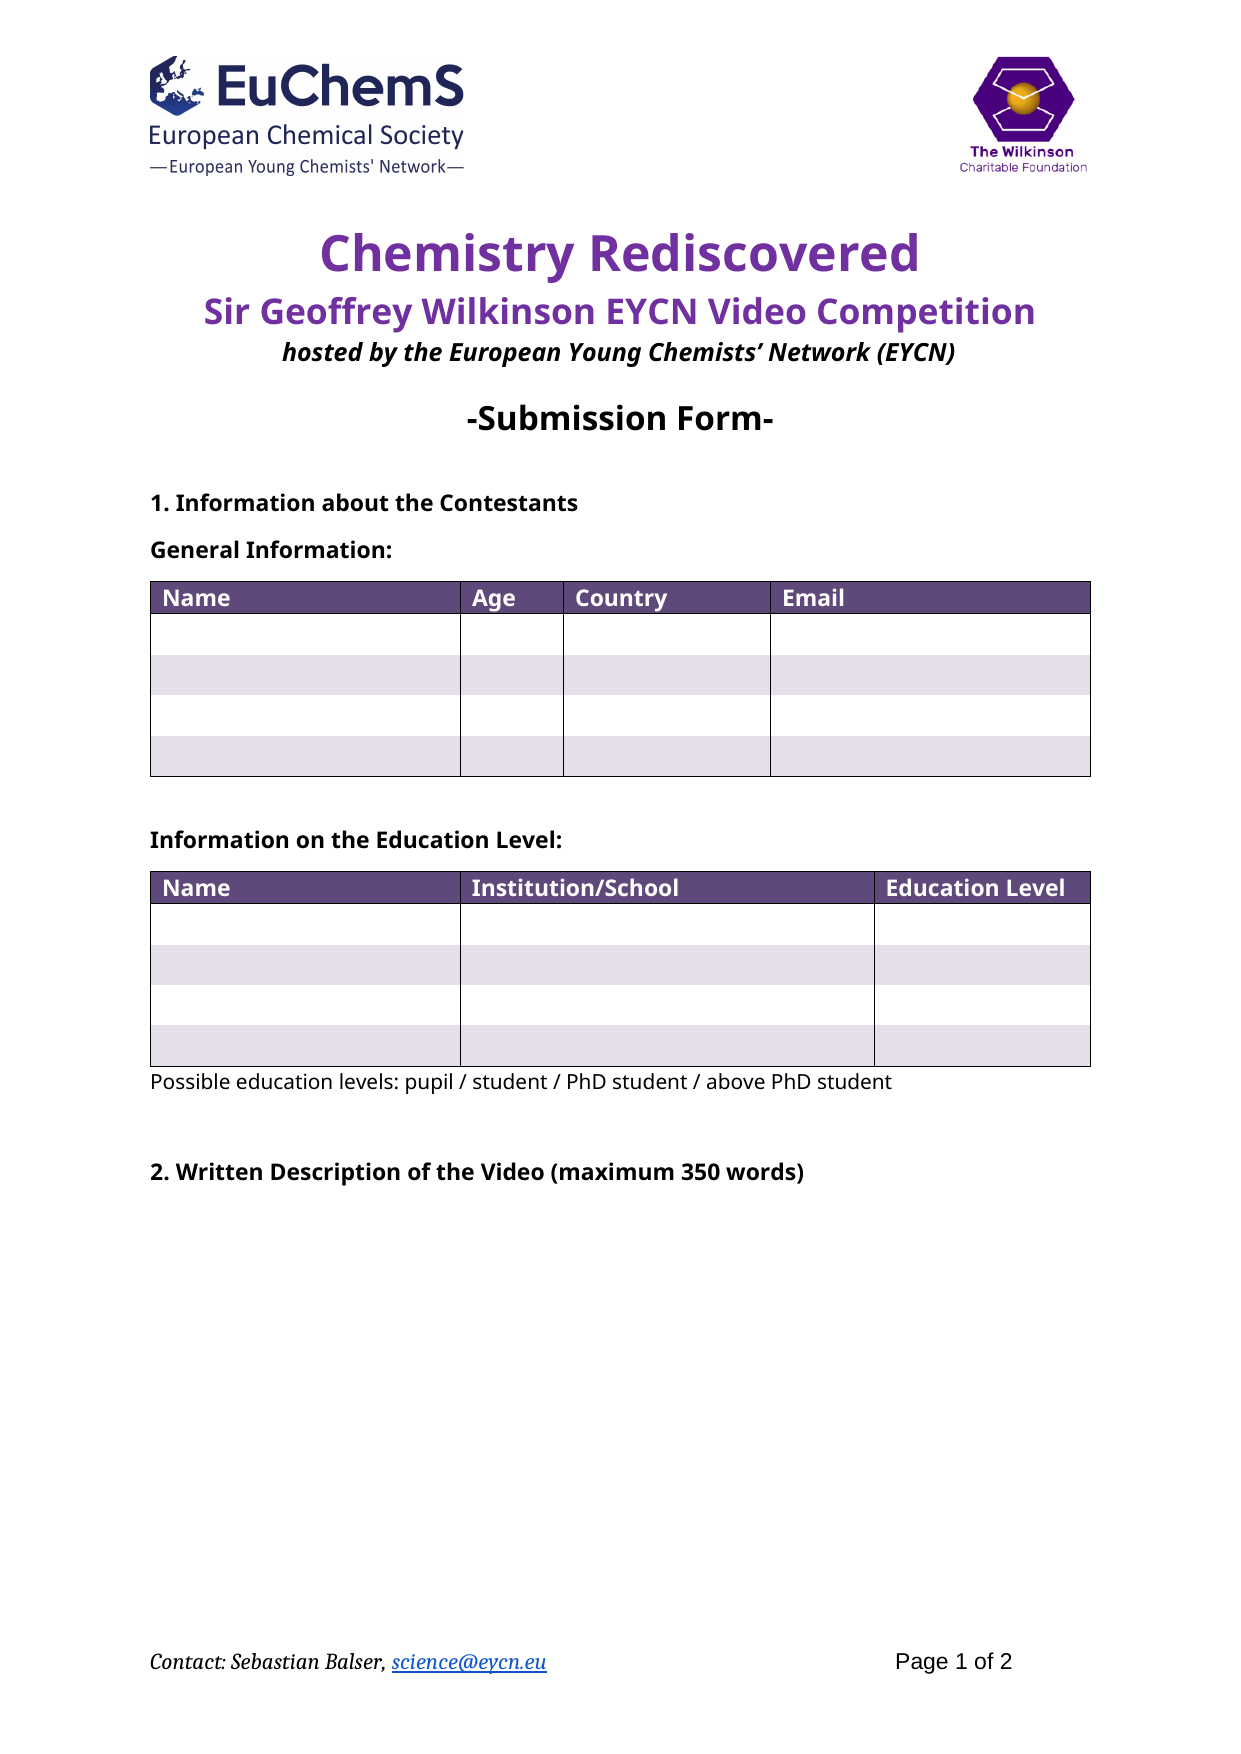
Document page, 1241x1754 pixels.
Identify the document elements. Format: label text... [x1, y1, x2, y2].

table_header Name [151, 872, 460, 903]
table_cell [564, 655, 770, 695]
table_cell [151, 695, 460, 736]
text Sir Geoffrey Wilkinson EYCN Video Competition [150, 286, 1090, 334]
table_cell [771, 736, 1090, 776]
table_cell [151, 904, 460, 944]
table_cell [151, 945, 460, 985]
table_cell [564, 736, 770, 776]
picture [150, 56, 464, 176]
table_cell [151, 1025, 460, 1066]
text General Information: [150, 534, 1090, 565]
table_cell [151, 736, 460, 776]
table_cell [461, 614, 563, 655]
table_cell [875, 1025, 1090, 1066]
table_cell [875, 904, 1090, 944]
text -Submission Form- [150, 395, 1090, 440]
picture [955, 51, 1091, 178]
text 1. Information about the Contestants [150, 487, 1090, 518]
table_cell [461, 695, 563, 736]
table_cell [875, 985, 1090, 1025]
table_header Name [151, 582, 460, 613]
table_cell [151, 985, 460, 1025]
text Information on the Education Level: [150, 824, 1090, 855]
table_cell [771, 695, 1090, 736]
table_cell [564, 614, 770, 655]
table_cell [461, 655, 563, 695]
table_cell [151, 614, 460, 655]
text hosted by the European Young Chemists’ Network (EYCN) [150, 334, 1090, 395]
table_cell [461, 985, 874, 1025]
table_header Age [461, 582, 563, 613]
table_cell [564, 695, 770, 736]
text Chemistry Rediscovered [150, 218, 1090, 286]
table_cell [461, 945, 874, 985]
table_header Email [771, 582, 1090, 613]
table_cell [771, 614, 1090, 655]
table_cell [461, 904, 874, 944]
table_cell [461, 736, 563, 776]
table_header Country [564, 582, 770, 613]
table_cell [151, 655, 460, 695]
table_cell [771, 655, 1090, 695]
table_header Education Level [875, 872, 1090, 903]
table_cell [461, 1025, 874, 1066]
text Possible education levels: pupil / student / PhD student / above PhD student [150, 1067, 1090, 1095]
table_cell [875, 945, 1090, 985]
table_header Institution/School [461, 872, 874, 903]
text 2. Written Description of the Video (maximum 350 words) [150, 1156, 1090, 1187]
